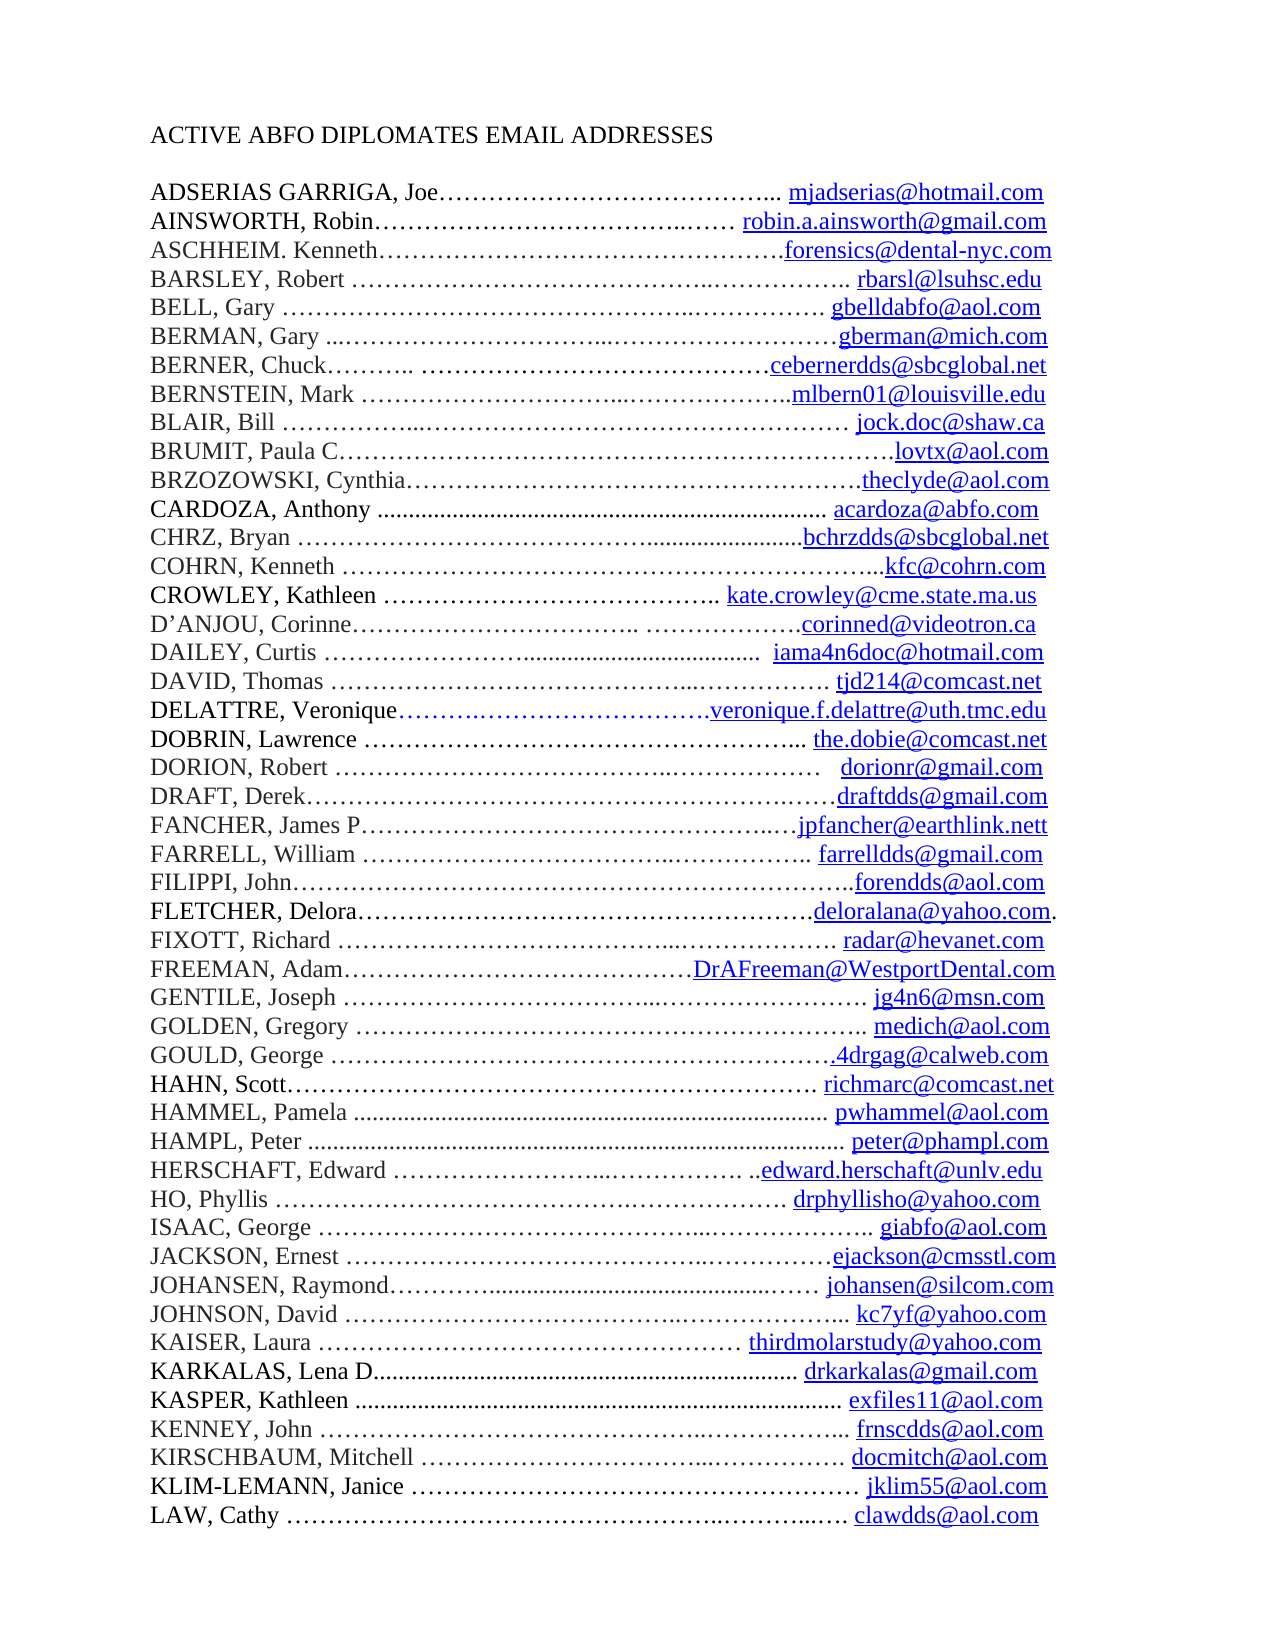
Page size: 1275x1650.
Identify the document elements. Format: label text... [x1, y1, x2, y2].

text DORION, Robert …………………………………..……………… dorionr@gmail.com [150, 752, 1125, 781]
text DAVID, Thomas ……………………………………...……………. tjd214@comcast.net [150, 666, 1125, 695]
text HAHN, Scott………………………………………………………. richmarc@comcast.net [150, 1069, 1125, 1097]
text DELATTRE, Veronique……….……………………….veronique.f.delattre@uth.tmc.edu [150, 695, 1125, 724]
text CARDOZA, Anthony ........................................................................ acardoza@abfo.com [150, 494, 1125, 522]
text KASPER, Kathleen .............................................................................. exfiles11@aol.com [150, 1385, 1125, 1414]
text DOBRIN, Lawrence ……………………………………………... the.dobie@comcast.net [150, 724, 1125, 752]
text D’ANJOU, Corinne…………………………….. ……………….corinned@videotron.ca [150, 609, 1125, 637]
text JACKSON, Ernest ……………………………………..……………ejackson@cmsstl.com [150, 1241, 1125, 1270]
text HO, Phyllis …………………………………….………………. drphyllisho@yahoo.com [150, 1184, 1125, 1212]
text FLETCHER, Delora……………………………………………….deloralana@yahoo.com. [150, 896, 1125, 925]
text LAW, Cathy ……………………………………………..………...…. clawdds@aol.com [150, 1500, 1125, 1529]
text FANCHER, James P…………………………………………..…jpfancher@earthlink.nett [150, 810, 1125, 839]
text FREEMAN, Adam……………………………………DrAFreeman@WestportDental.com [150, 954, 1125, 982]
text HERSCHAFT, Edward ……………………...……………. ..edward.herschaft@unlv.edu [150, 1155, 1125, 1184]
text BERNSTEIN, Mark …………………………...………………..mlbern01@louisville.edu [150, 379, 1125, 407]
text ASCHHEIM. Kenneth………………………………………….forensics@dental-nyc.com [150, 235, 1125, 264]
text FARRELL, William ………………………………..…………….. farrelldds@gmail.com [150, 839, 1125, 867]
text DRAFT, Derek………………………………………………….……draftdds@gmail.com [150, 781, 1125, 810]
text JOHNSON, David …………………………………..………………... kc7yf@yahoo.com [150, 1299, 1125, 1327]
text AINSWORTH, Robin………………………………..…… robin.a.ainsworth@gmail.com [150, 206, 1125, 235]
text BLAIR, Bill ……………...…………………………………………… jock.doc@shaw.ca [150, 407, 1125, 436]
text BERMAN, Gary ...…………………………...………………………gberman@mich.com [150, 321, 1125, 350]
text BELL, Gary …………………………………………..……………. gbelldabfo@aol.com [150, 292, 1125, 321]
text FIXOTT, Richard …………………………………...………………. radar@hevanet.com [150, 925, 1125, 954]
text CROWLEY, Kathleen ………………………………….. kate.crowley@cme.state.ma.us [150, 580, 1125, 609]
text COHRN, Kenneth ………………………………………………………...kfc@cohrn.com [150, 551, 1125, 580]
text HAMMEL, Pamela ............................................................................ pwhammel@aol.com [150, 1097, 1125, 1126]
text KENNEY, John ………………………………………..……………... frnscdds@aol.com [150, 1414, 1125, 1442]
text ADSERIAS GARRIGA, Joe…………………………………... mjadserias@hotmail.com [150, 177, 1125, 206]
text ISAAC, George ………………………………………...……………….. giabfo@aol.com [150, 1212, 1125, 1241]
text BRZOZOWSKI, Cynthia……………………………………………….theclyde@aol.com [150, 465, 1125, 494]
text KIRSCHBAUM, Mitchell ……………………………...……………. docmitch@aol.com [150, 1442, 1125, 1471]
text FILIPPI, John…………………………………………………………..forendds@aol.com [150, 867, 1125, 896]
text KLIM-LEMANN, Janice ……………………………………………… jklim55@aol.com [150, 1471, 1125, 1500]
text JOHANSEN, Raymond………….............................................…… johansen@silcom.com [150, 1270, 1125, 1299]
text CHRZ, Bryan …………………………………….........................bchrzdds@sbcglobal.net [150, 522, 1125, 551]
text KARKALAS, Lena D.................................................................... drkarkalas@gmail.com [150, 1356, 1125, 1385]
text GOULD, George …………………………………………………….4drgag@calweb.com [150, 1040, 1125, 1069]
text GENTILE, Joseph ………………………………...……………………. jg4n6@msn.com [150, 982, 1125, 1011]
text BARSLEY, Robert ……………………………………..…………….. rbarsl@lsuhsc.edu [150, 264, 1125, 292]
text BRUMIT, Paula C………………………………………………………….lovtx@aol.com [150, 436, 1125, 465]
text KAISER, Laura …………………………………………… thirdmolarstudy@yahoo.com [150, 1327, 1125, 1356]
text ACTIVE ABFO DIPLOMATES EMAIL ADDRESSES [150, 120, 1125, 149]
text BERNER, Chuck……….. ……………………………………cebernerdds@sbcglobal.net [150, 350, 1125, 379]
text DAILEY, Curtis ……………………...................................... iama4n6doc@hotmail.com [150, 637, 1125, 666]
text HAMPL, Peter ...................................................................................... peter@phampl.com [150, 1126, 1125, 1155]
text GOLDEN, Gregory …………………………………………………….. medich@aol.com [150, 1011, 1125, 1040]
